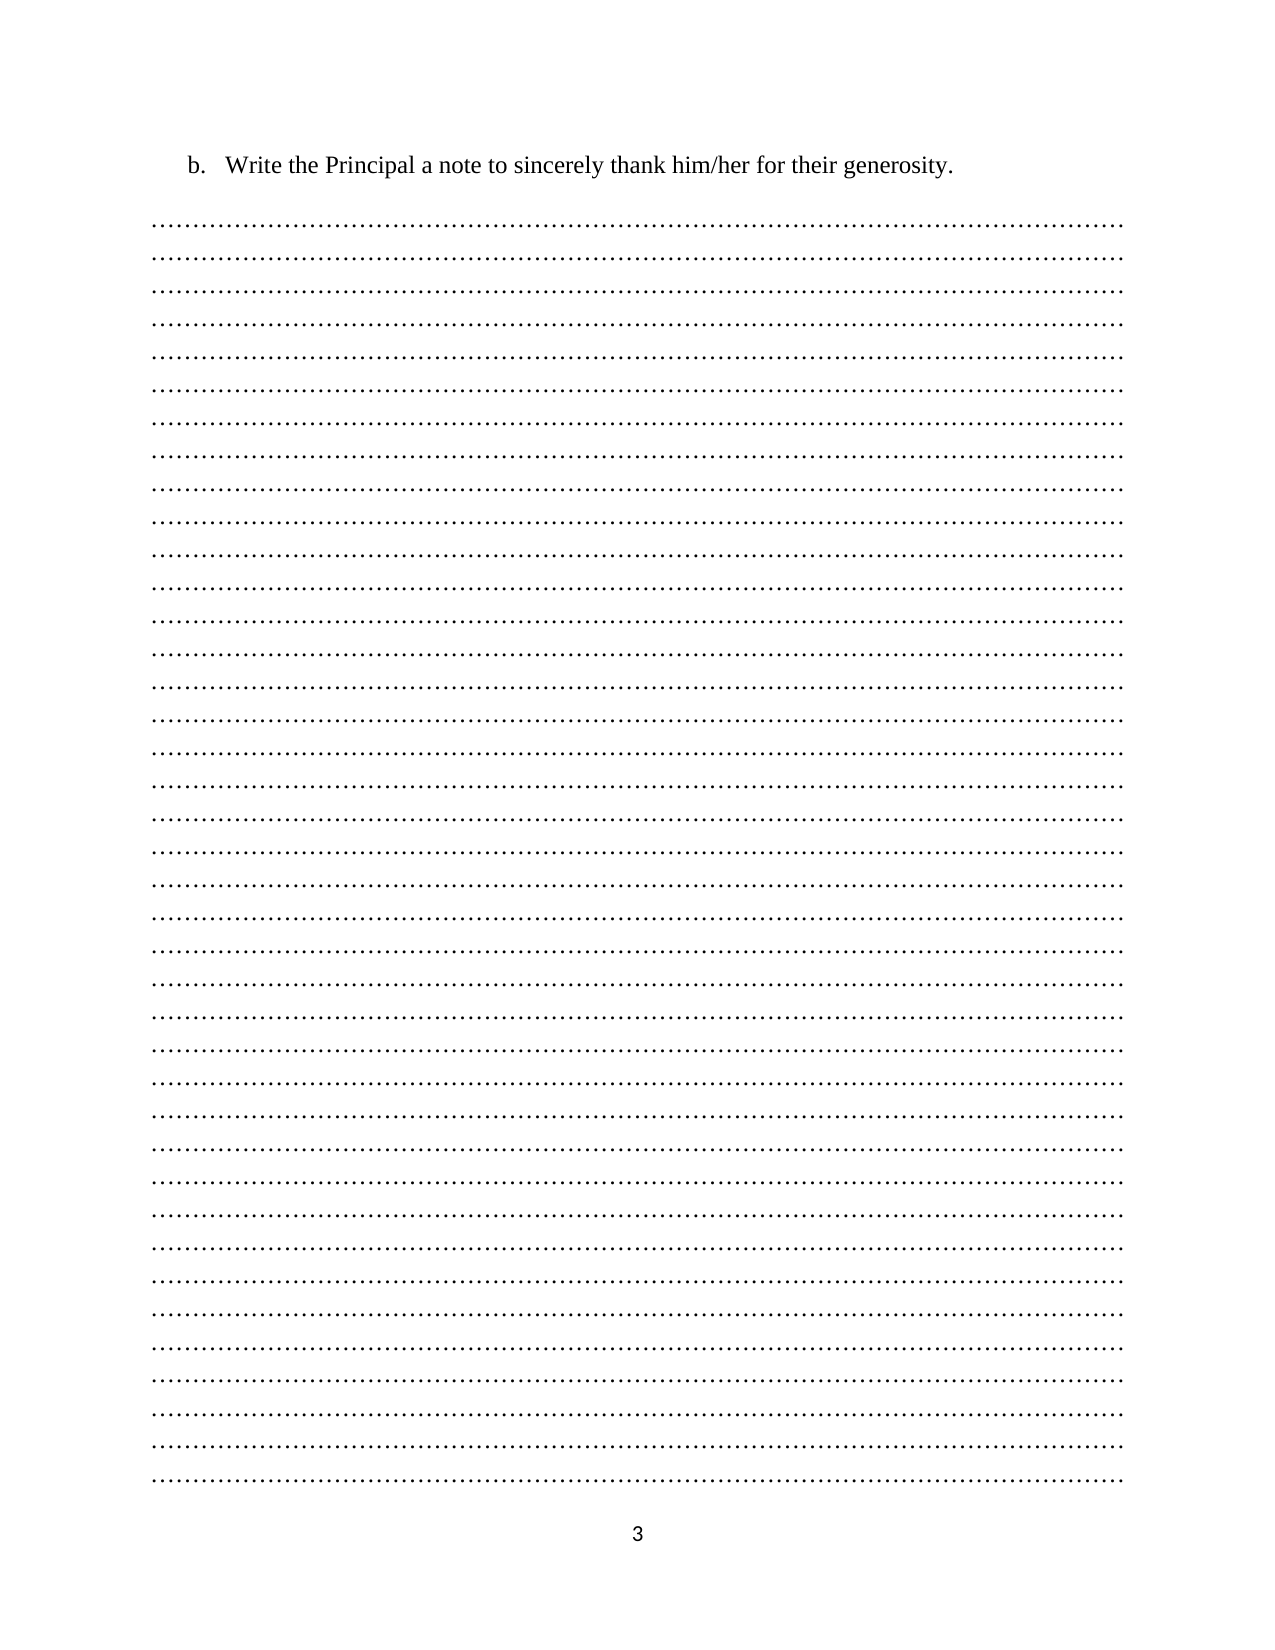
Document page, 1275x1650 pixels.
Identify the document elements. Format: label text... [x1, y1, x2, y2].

list Write the Principal a note to sincerely thank him/her for their generosity. [187, 150, 1125, 179]
text ……………………………………………………………………………………………………………………………………………………………………………………………………………………………………………………………………………………………………………………………………………………………………………………………………………………………………………………………………………………………………………………………………………………………………………………………………………………………………………………………………………………………………………………………………………………………………………………………………………………………………………………………………………………………………………………………………………………………………………………………………………………………………………………………………………………………………………………………………………………………………………………………………………………………………………………………………………………………………………………………………………………………………………………………………………………………………………………………………………………………………………………………………………………………………………………………………………………………………………………………………………………………………………………………………………………………………………………………………………………………………………………………………………………………………………………………………………………………………………………………………………………………………………………………………………………………………………………………………………………………………………………………………………………………………………………………………………………………………………………………………………………………………………………………………………………………………………………………………………………………………………………………………………………………………………………………………………………………………………………………………………………………………………………………………………………………………………………………………………………………………………………………………………………………………………………………………………………………………………………………………………………………………………………………………………………………………………………………………………………………………………………………………………………………………………………………………………………………………………………………………………………………………………………………………………………………………………………………………………………………………………………………………………………………………………………………………………………………………………………………………………………………………………………………………………………………………………………………………………………………………………………………………………………………………………………………………………………………………………………………………………………………………………………………………………………………………………………………………………………………………………………………………………………… [150, 204, 1125, 1487]
